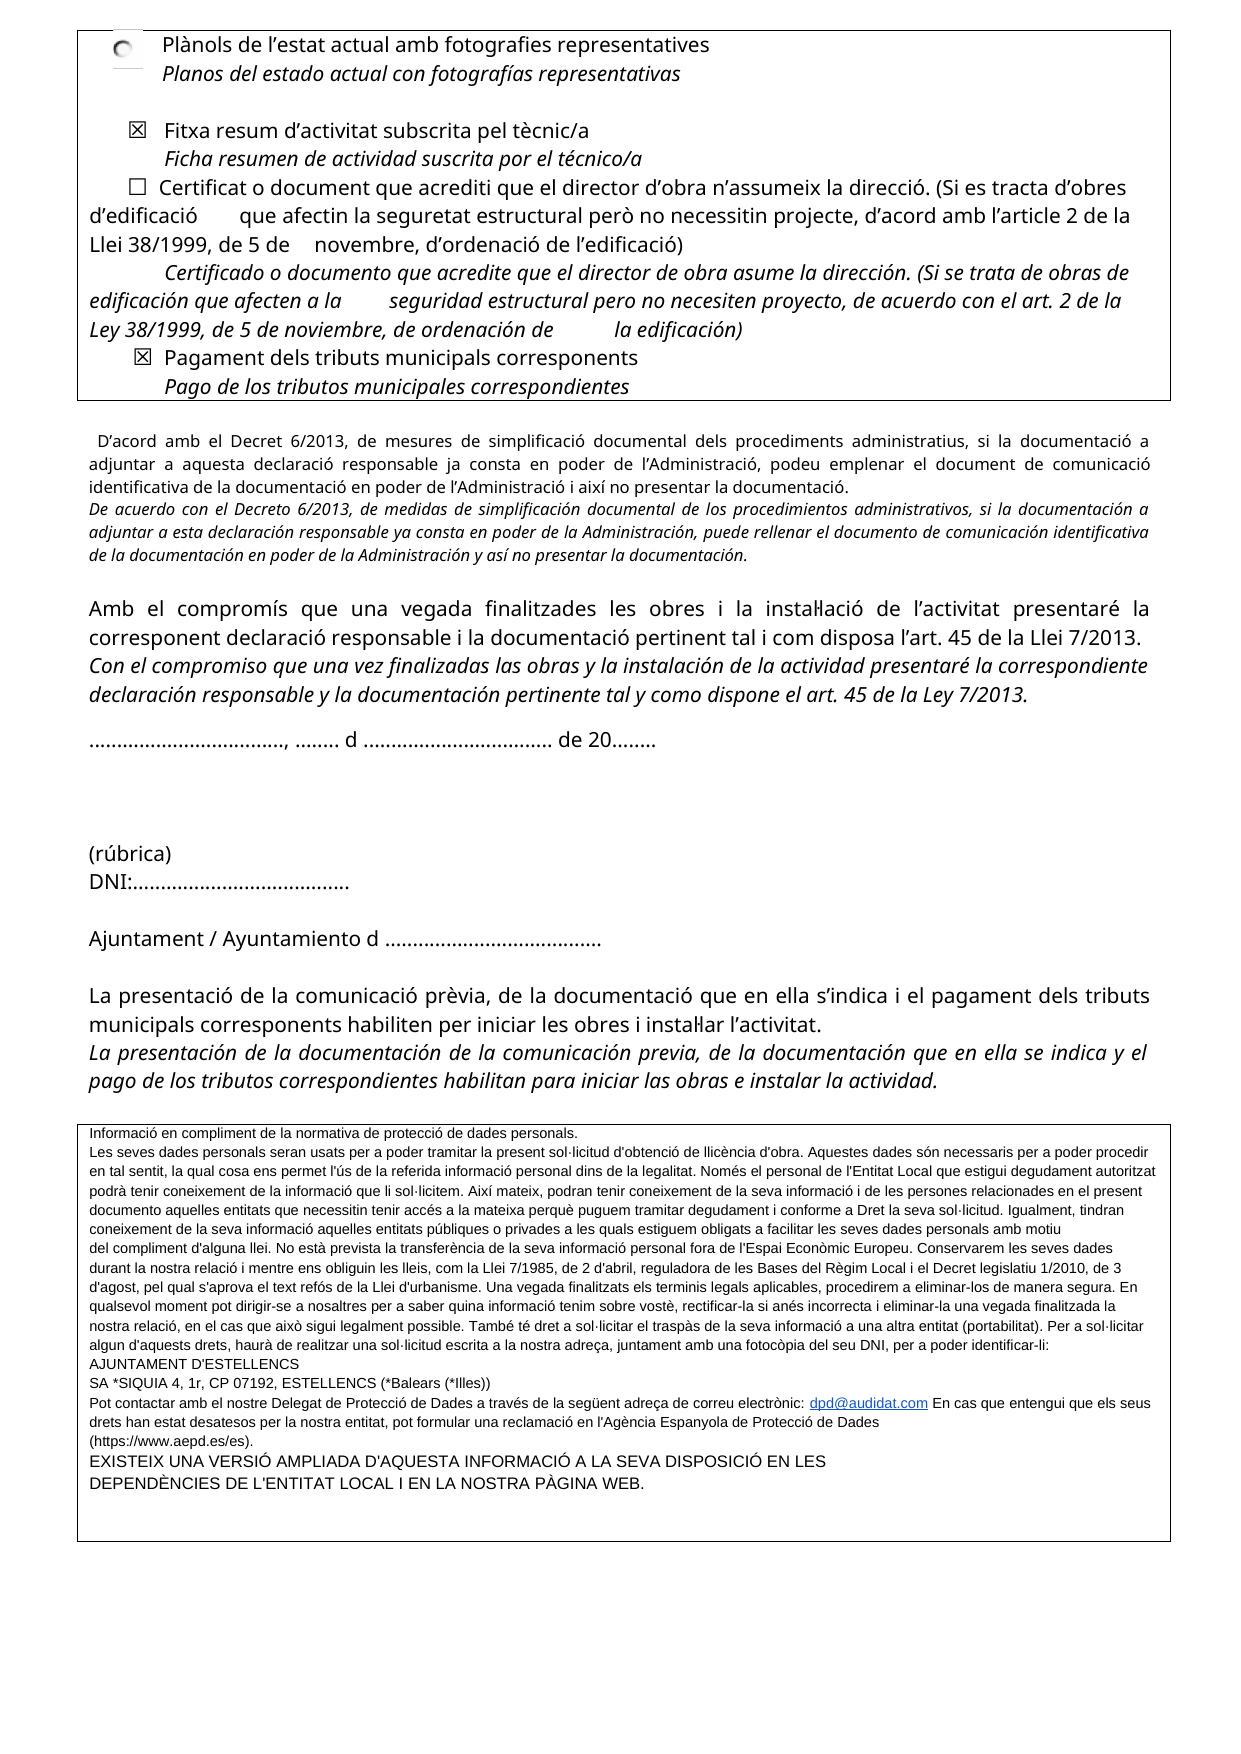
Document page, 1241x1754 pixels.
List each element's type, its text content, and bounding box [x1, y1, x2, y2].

text La presentació de la comunicació prèvia, de la documentació que en ella s’indica i el pagament dels tributs municipals corresponents habiliten per iniciar les obres i instal·lar l’activitat. [89, 981, 1152, 1038]
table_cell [78, 31, 1170, 400]
text La presentación de la documentación de la comunicación previa, de la documentación que en ella se indica y el pago de los tributos correspondientes habilitan para iniciar las obras e instalar la actividad. [89, 1038, 1152, 1095]
text De acuerdo con el Decreto 6/2013, de medidas de simplificación documental de los procedimientos administrativos, si la documentación a adjuntar a esta declaración responsable ya consta en poder de la Administración, puede rellenar el documento de comunicación identificativa de la documentación en poder de la Administración y así no presentar la documentación. [89, 498, 1152, 566]
table_header Informació en compliment de la normativa de protecció de dades personals. Les seves dades personals seran usats per a poder tramitar la present sol·licitud d'obtenció de llicència d'obra. Aquestes dades són necessaris per a poder procedir en tal sentit, la qual cosa ens permet l'ús de la referida informació personal dins de la legalitat. Només el personal de l'Entitat Local que estigui degudament autoritzat podrà tenir coneixement de la informació que li sol·licitem. Així mateix, podran tenir coneixement de la seva informació i de les persones relacionades en el present documento aquelles entitats que necessitin tenir accés a la mateixa perquè puguem tramitar degudament i conforme a Dret la seva sol·licitud. Igualment, tindran coneixement de la seva informació aquelles entitats públiques o privades a les quals estiguem obligats a facilitar les seves dades personals amb motiu del compliment d'alguna llei. No està prevista la transferència de la seva informació personal fora de l'Espai Econòmic Europeu. Conservarem les seves dades durant la nostra relació i mentre ens obliguin les lleis, com la Llei 7/1985, de 2 d'abril, reguladora de les Bases del Règim Local i el Decret legislatiu 1/2010, de 3 d'agost, pel qual s'aprova el text refós de la Llei d'urbanisme. Una vegada finalitzats els terminis legals aplicables, procedirem a eliminar-los de manera segura. En qualsevol moment pot dirigir-se a nosaltres per a saber quina informació tenim sobre vostè, rectificar-la si anés incorrecta i eliminar-la una vegada finalitzada la nostra relació, en el cas que això sigui legalment possible. També té dret a sol·licitar el traspàs de la seva informació a una altra entitat (portabilitat). Per a sol·licitar algun d'aquests drets, haurà de realitzar una sol·licitud escrita a la nostra adreça, juntament amb una fotocòpia del seu DNI, per a poder identificar-li: AJUNTAMENT D'ESTELLENCS SA *SIQUIA 4, 1r, CP 07192, ESTELLENCS (*Balears (*Illes)) Pot contactar amb el nostre Delegat de Protecció de Dades a través de la següent adreça de correu electrònic: dpd@audidat.com En cas que entengui que els seus drets han estat desatesos per la nostra entitat, pot formular una reclamació en l'Agència Espanyola de Protecció de Dades (https://www.aepd.es/es). EXISTEIX UNA VERSIÓ AMPLIADA D'AQUESTA INFORMACIÓ A LA SEVA DISPOSICIÓ EN LES DEPENDÈNCIES DE L'ENTITAT LOCAL I EN LA NOSTRA PÀGINA WEB. [78, 1125, 1170, 1541]
text Ajuntament / Ayuntamiento d ....................................... [89, 924, 1152, 953]
text (rúbrica) [89, 839, 1152, 867]
text DNI:....................................... [89, 867, 1152, 896]
text D’acord amb el Decret 6/2013, de mesures de simplificació documental dels procediments administratius, si la documentació a adjuntar a aquesta declaració responsable ja consta en poder de l’Administració, podeu emplenar el document de comunicació identificativa de la documentació en poder de l’Administració i així no presentar la documentació. [89, 430, 1152, 498]
text Amb el compromís que una vegada finalitzades les obres i la instal·lació de l’activitat presentaré la corresponent declaració responsable i la documentació pertinent tal i com disposa l’art. 45 de la Llei 7/2013. [89, 594, 1152, 651]
text ..................................., ........ d .................................. de 20........ [89, 725, 1152, 754]
picture [113, 29, 143, 71]
text Con el compromiso que una vez finalizadas las obras y la instalación de la actividad presentaré la correspondiente declaración responsable y la documentación pertinente tal y como dispone el art. 45 de la Ley 7/2013. [89, 651, 1152, 708]
